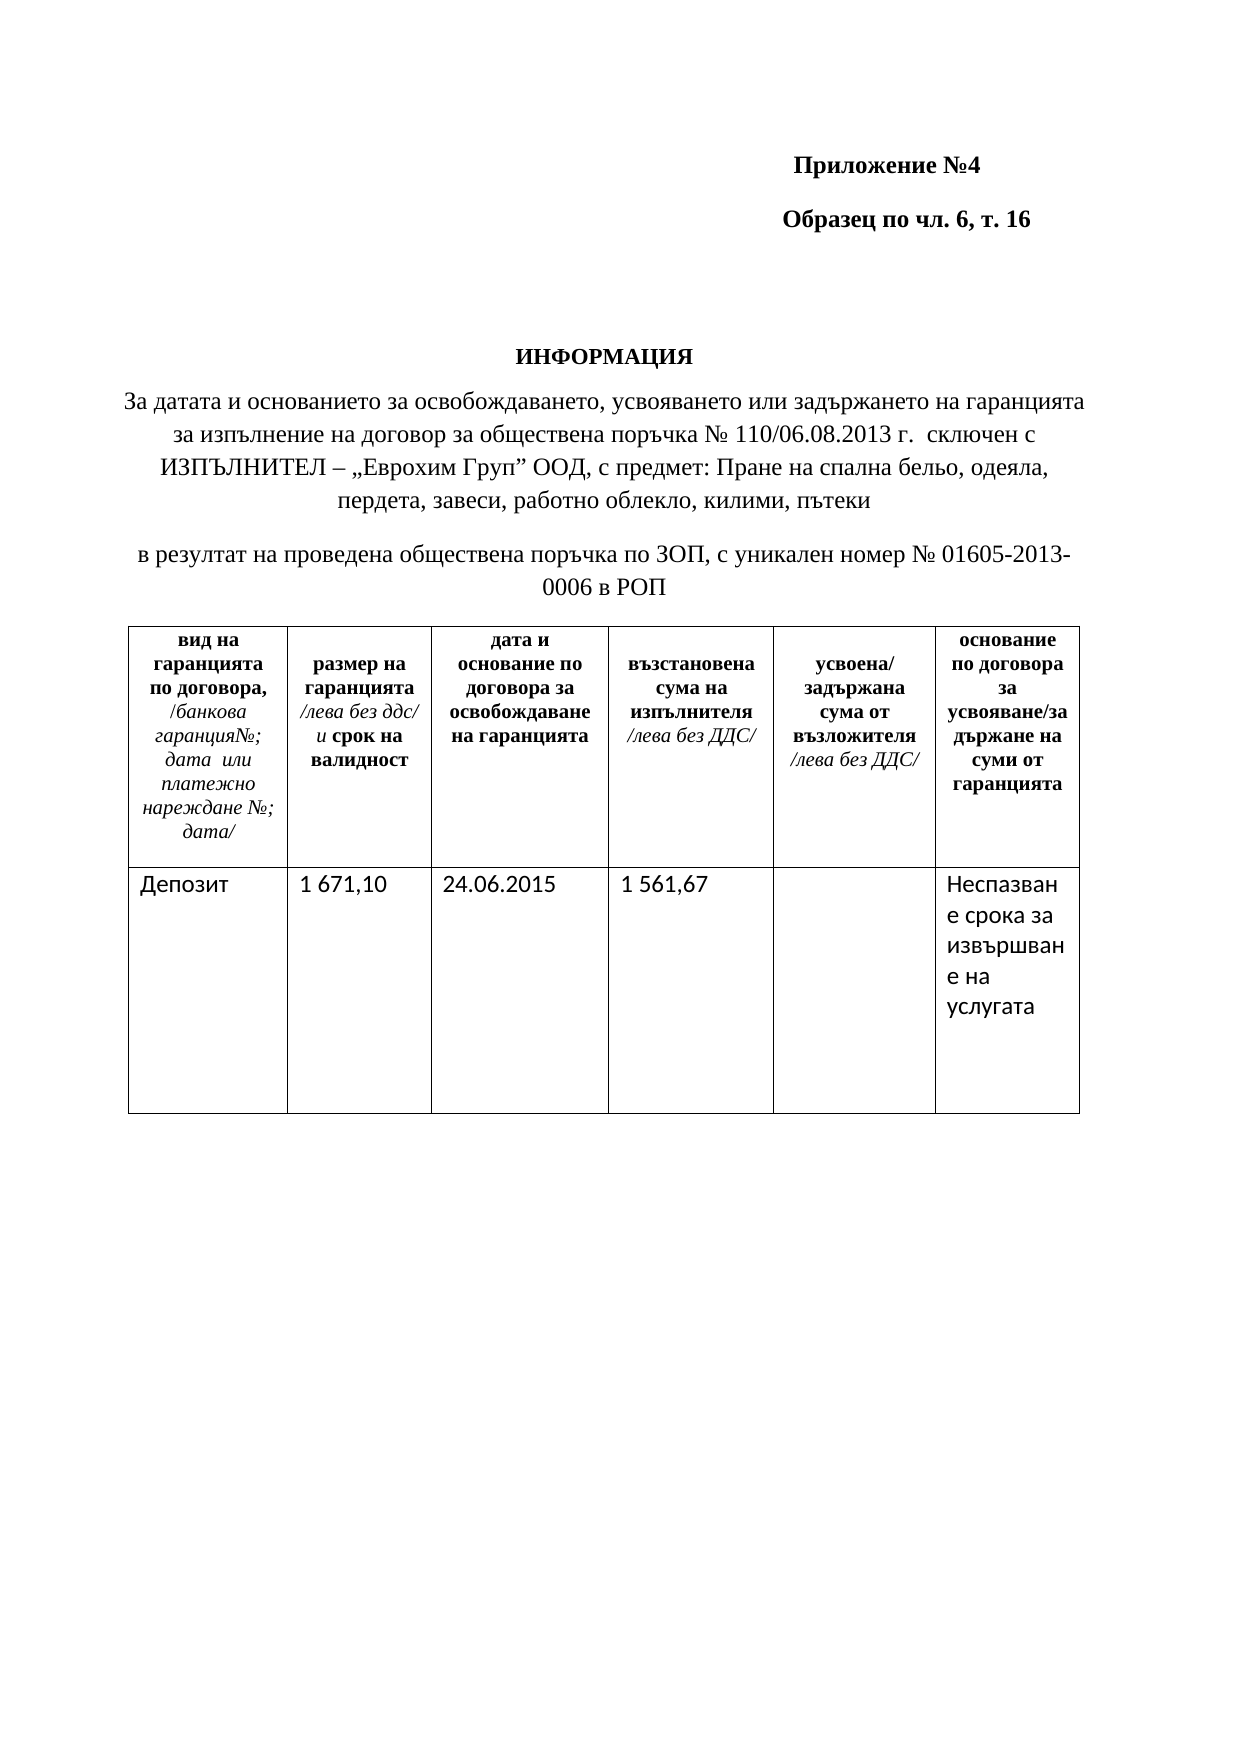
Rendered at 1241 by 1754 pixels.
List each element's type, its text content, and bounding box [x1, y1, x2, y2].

table_cell 1 561,67 [609, 868, 773, 1112]
table_header възстановена сума на изпълнителя /лева без ДДС/ [609, 627, 773, 867]
table_header основание по договора за усвояване/задържане на суми от гаранцията [936, 627, 1079, 867]
table_cell Неспазване срока за извършване на услугата [936, 868, 1079, 1112]
table_cell [774, 868, 935, 1112]
text ИНФОРМАЦИЯ [118, 343, 1090, 369]
table_header вид на гаранцията по договора, /банкова гаранция№; дата или платежно нареждане №; дата/ [129, 627, 287, 867]
table_cell Депозит [129, 868, 287, 1112]
table_cell 24.06.2015 [432, 868, 608, 1112]
text Образец по чл. 6, т. 16 [708, 204, 1090, 233]
text Приложение №4 [709, 150, 1090, 179]
table_header усвоена/задържана сума от възложителя /лева без ДДС/ [774, 627, 935, 867]
table_header дата и основание по договора за освобождаване на гаранцията [432, 627, 608, 867]
table_cell 1 671,10 [288, 868, 431, 1112]
text в резултат на проведена обществена поръчка по ЗОП, с уникален номер № 01605-2013-0006 в РОП [118, 539, 1090, 601]
text За датата и основанието за освобождаването, усвояването или задържането на гаранцията за изпълнение на договор за обществена поръчка № 110/06.08.2013 г. сключен с ИЗПЪЛНИТЕЛ – „Еврохим Груп” ООД, с предмет: Пране на спална бельо, одеяла, пердета, завеси, работно облекло, килими, пътеки [118, 386, 1090, 514]
table_header размер на гаранцията /лева без ддс/ и срок на валидност [288, 627, 431, 867]
